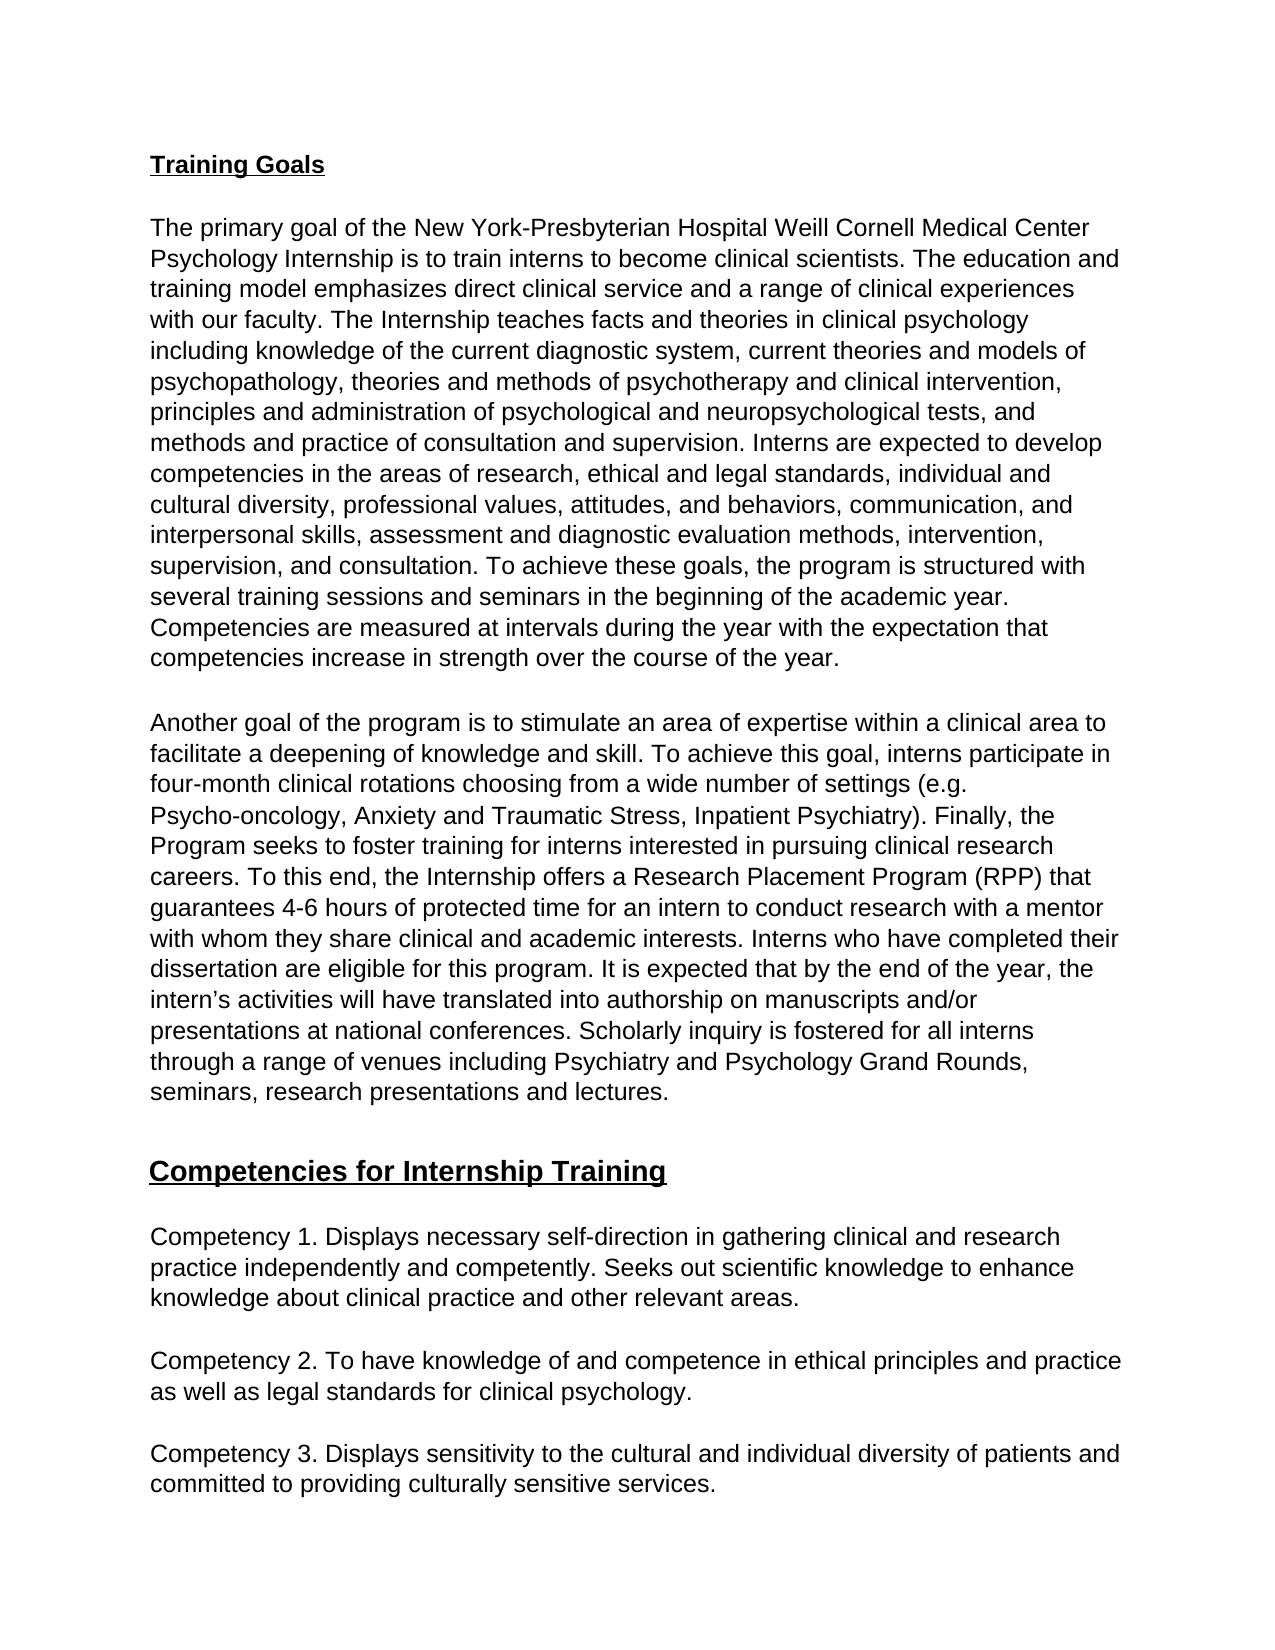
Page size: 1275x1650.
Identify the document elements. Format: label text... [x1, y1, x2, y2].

subtitle Competencies for Internship Training [148, 1154, 1125, 1188]
text Competency 2. To have knowledge of and competence in ethical principles and practice as well as legal standards for clinical psychology. [150, 1346, 1124, 1405]
subtitle Training Goals [150, 150, 1125, 179]
text Psycho-oncology, Anxiety and Traumatic Stress, Inpatient Psychiatry). Finally, the Program seeks to foster training for interns interested in pursuing clinical research careers. To this end, the Internship offers a Research Placement Program (RPP) that guarantees 4-6 hours of protected time for an intern to conduct research with a mentor with whom they share clinical and academic interests. Interns who have completed their dissertation are eligible for this program. It is expected that by the end of the year, the intern’s activities will have translated into authorship on manuscripts and/or presentations at national conferences. Scholarly inquiry is fostered for all interns through a range of venues including Psychiatry and Psychology Grand Rounds, seminars, research presentations and lectures. [150, 801, 1124, 1106]
text Competency 1. Displays necessary self-direction in gathering clinical and research practice independently and competently. Seeks out scientific knowledge to enhance knowledge about clinical practice and other relevant areas. [150, 1222, 1124, 1312]
text Competency 3. Displays sensitivity to the cultural and individual diversity of patients and committed to providing culturally sensitive services. [150, 1439, 1124, 1498]
text The primary goal of the New York-Presbyterian Hospital Weill Cornell Medical Center Psychology Internship is to train interns to become clinical scientists. The education and training model emphasizes direct clinical service and a range of clinical experiences with our faculty. The Internship teaches facts and theories in clinical psychology including knowledge of the current diagnostic system, current theories and models of psychopathology, theories and methods of psychotherapy and clinical intervention, principles and administration of psychological and neuropsychological tests, and methods and practice of consultation and supervision. Interns are expected to develop competencies in the areas of research, ethical and legal standards, individual and cultural diversity, professional values, attitudes, and behaviors, communication, and interpersonal skills, assessment and diagnostic evaluation methods, intervention, supervision, and consultation. To achieve these goals, the program is structured with several training sessions and seminars in the beginning of the academic year. Competencies are measured at intervals during the year with the expectation that competencies increase in strength over the course of the year. [150, 213, 1124, 672]
text Another goal of the program is to stimulate an area of expertise within a clinical area to facilitate a deepening of knowledge and skill. To achieve this goal, interns participate in four-month clinical rotations choosing from a wide number of settings (e.g. [150, 708, 1124, 798]
